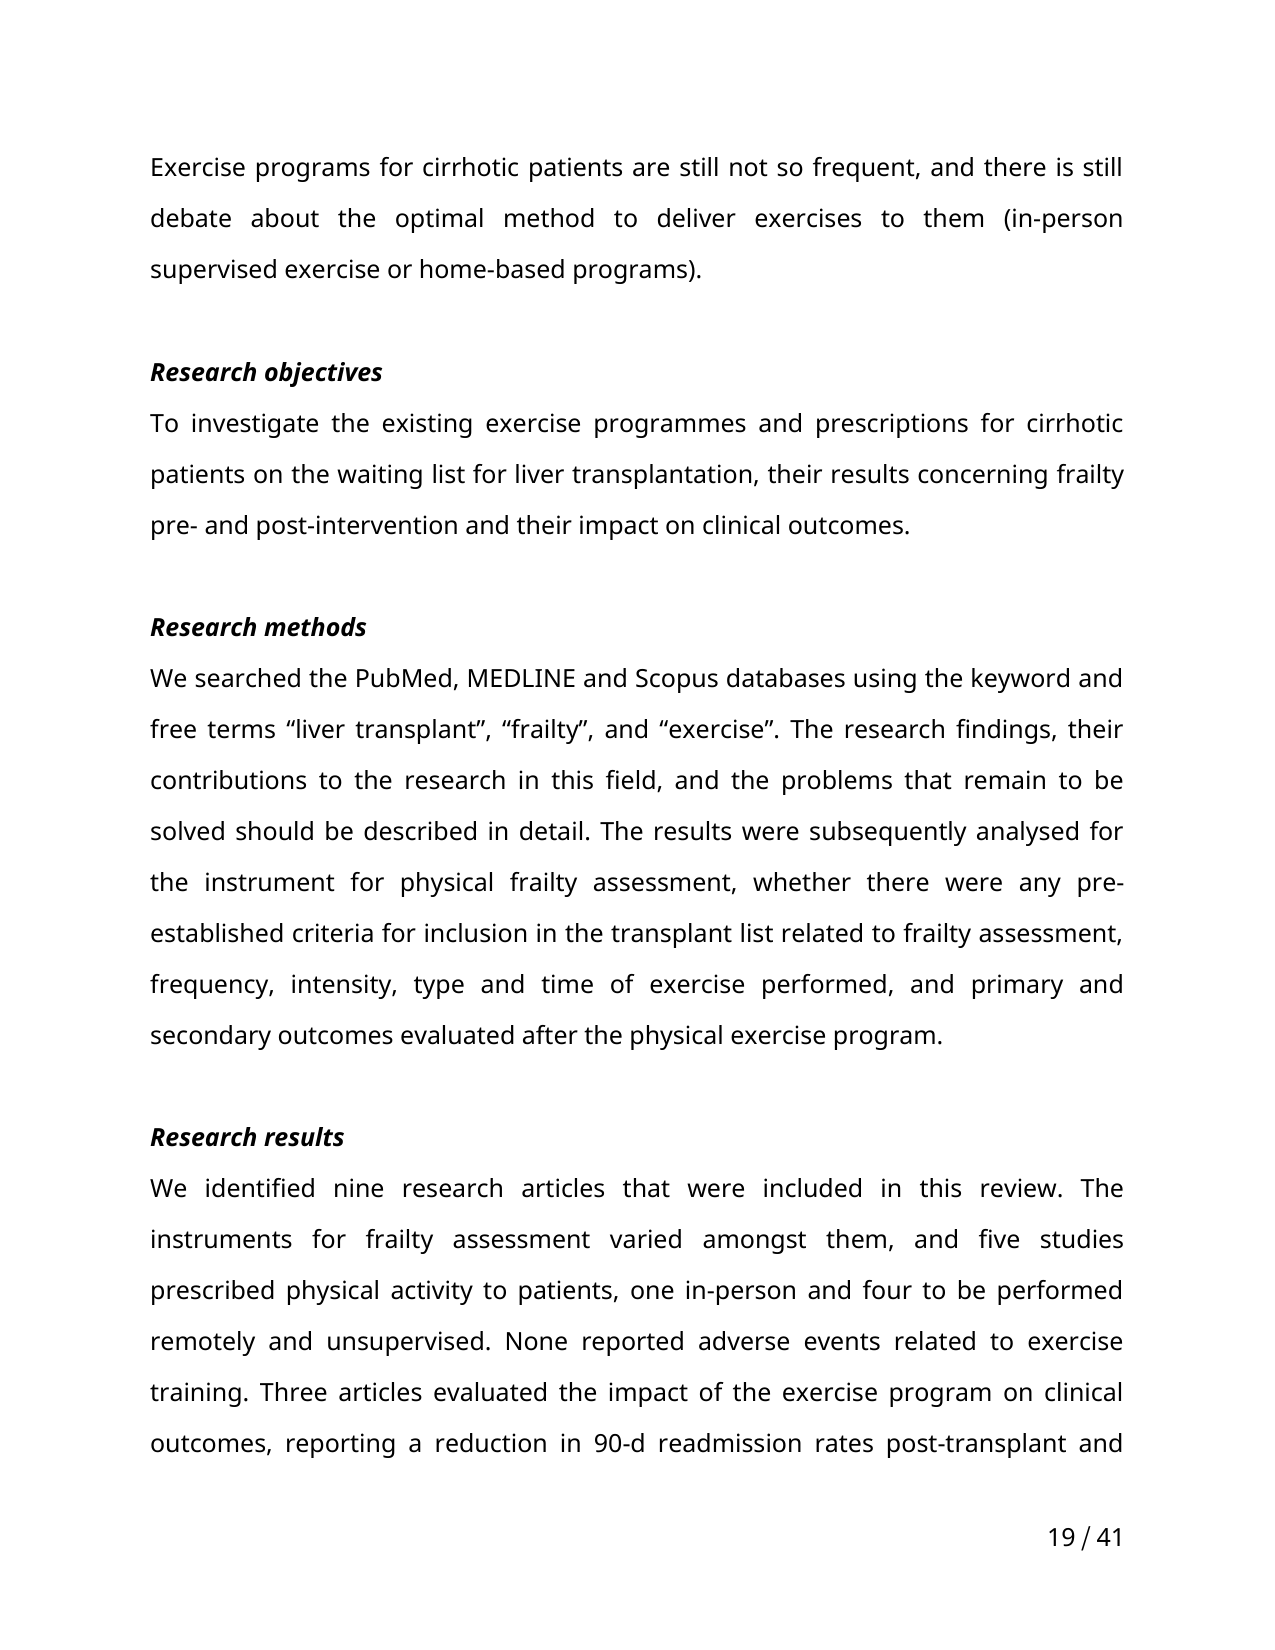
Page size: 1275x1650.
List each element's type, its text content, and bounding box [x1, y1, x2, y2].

text We searched the PubMed, MEDLINE and Scopus databases using the keyword and free terms “liver transplant”, “frailty”, and “exercise”. The research findings, their contributions to the research in this field, and the problems that remain to be solved should be described in detail. The results were subsequently analysed for the instrument for physical frailty assessment, whether there were any pre-established criteria for inclusion in the transplant list related to frailty assessment, frequency, intensity, type and time of exercise performed, and primary and secondary outcomes evaluated after the physical exercise program. [150, 660, 1125, 1052]
text Research objectives [150, 354, 1125, 388]
text Exercise programs for cirrhotic patients are still not so frequent, and there is still debate about the optimal method to deliver exercises to them (in-person supervised exercise or home-based programs). [150, 150, 1125, 286]
text Research methods [150, 609, 1125, 643]
text Research results [150, 1120, 1125, 1154]
text To investigate the existing exercise programmes and prescriptions for cirrhotic patients on the waiting list for liver transplantation, their results concerning frailty pre- and post-intervention and their impact on clinical outcomes. [150, 405, 1125, 541]
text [150, 1171, 1125, 1460]
